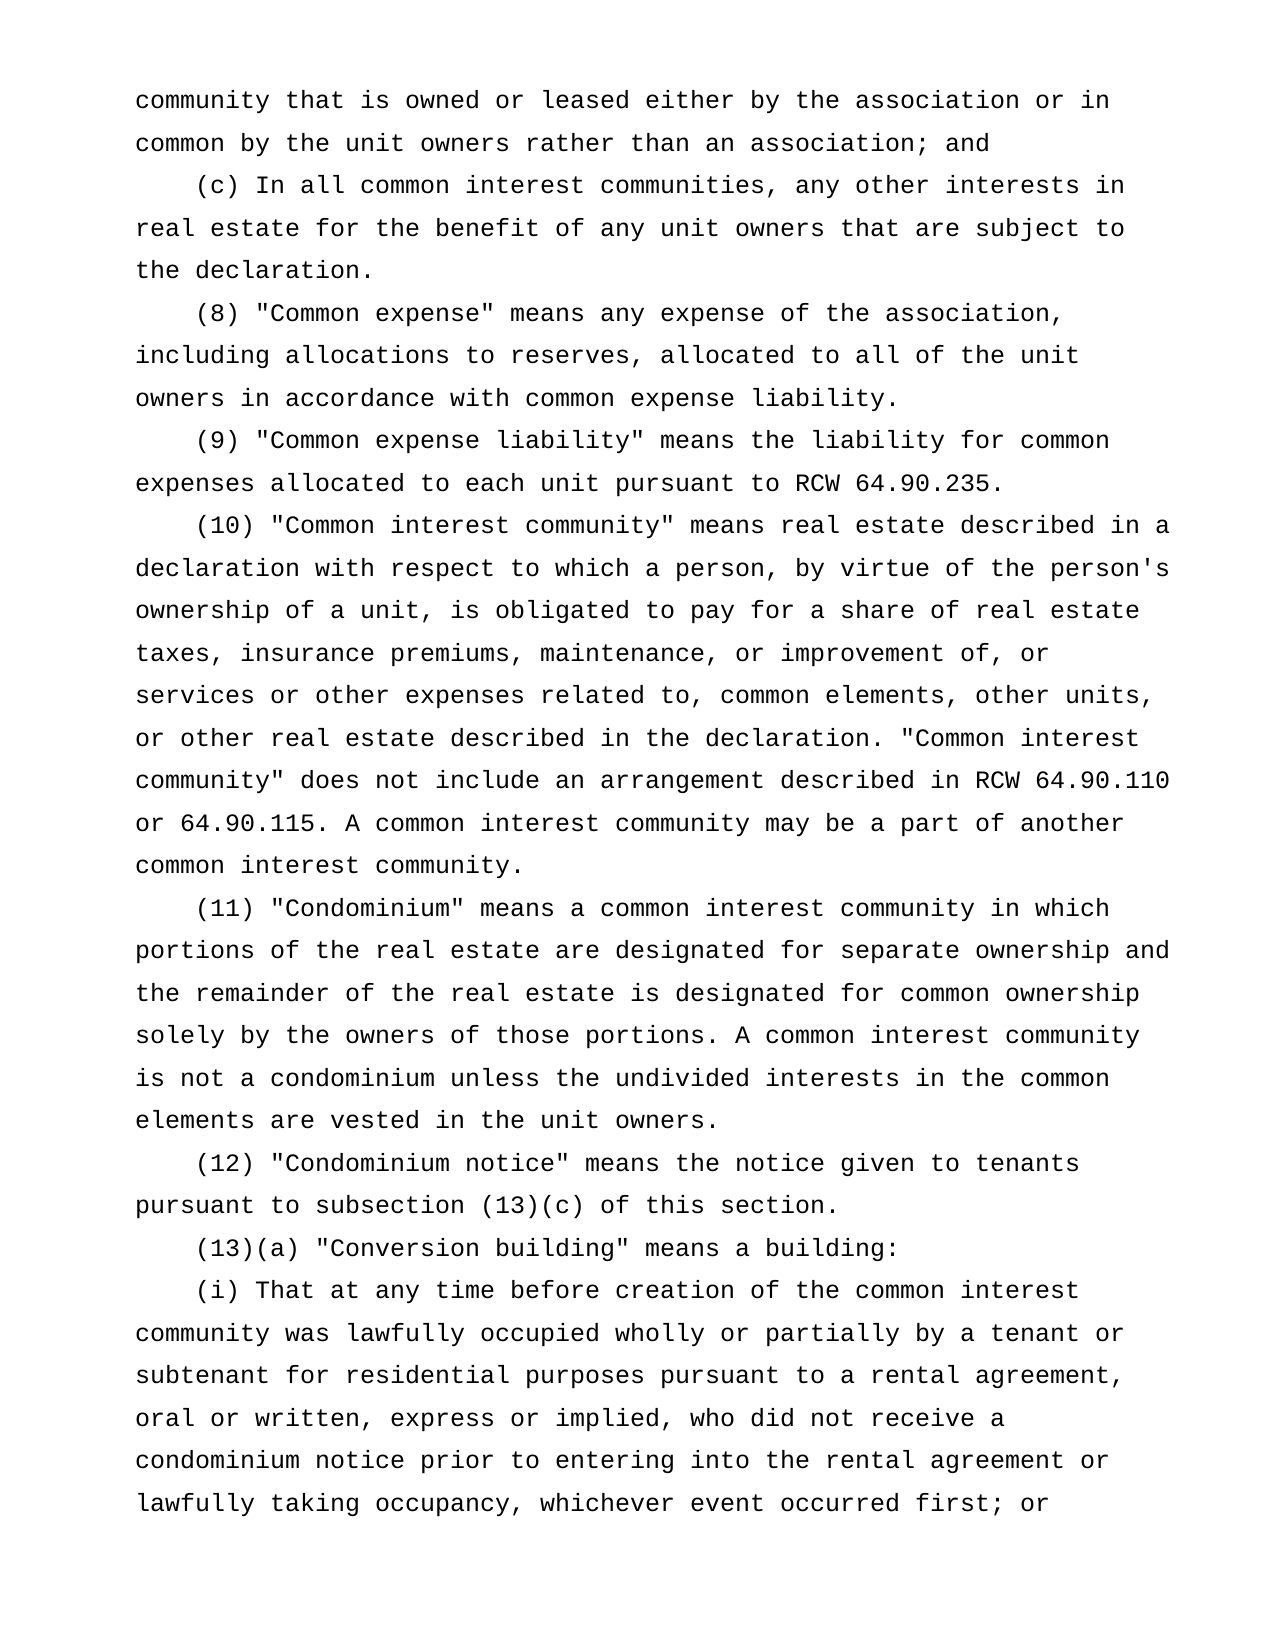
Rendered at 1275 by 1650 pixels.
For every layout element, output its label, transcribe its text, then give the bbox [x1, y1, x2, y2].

text (13)(a) "Conversion building" means a building: [135, 1222, 1170, 1265]
text (c) In all common interest communities, any other interests in real estate for the benefit of any unit owners that are subject to the declaration. [135, 160, 1170, 287]
text (9) "Common expense liability" means the liability for common expenses allocated to each unit pursuant to RCW 64.90.235. [135, 415, 1170, 500]
text (10) "Common interest community" means real estate described in a declaration with respect to which a person, by virtue of the person's ownership of a unit, is obligated to pay for a share of real estate taxes, insurance premiums, maintenance, or improvement of, or services or other expenses related to, common elements, other units, or other real estate described in the declaration. "Common interest community" does not include an arrangement described in RCW 64.90.110 or 64.90.115. A common interest community may be a part of another common interest community. [135, 500, 1170, 882]
text (12) "Condominium notice" means the notice given to tenants pursuant to subsection (13)(c) of this section. [135, 1137, 1170, 1222]
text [135, 75, 1170, 160]
text (i) That at any time before creation of the common interest community was lawfully occupied wholly or partially by a tenant or subtenant for residential purposes pursuant to a rental agreement, oral or written, express or implied, who did not receive a condominium notice prior to entering into the rental agreement or lawfully taking occupancy, whichever event occurred first; or [135, 1265, 1170, 1520]
text (11) "Condominium" means a common interest community in which portions of the real estate are designated for separate ownership and the remainder of the real estate is designated for common ownership solely by the owners of those portions. A common interest community is not a condominium unless the undivided interests in the common elements are vested in the unit owners. [135, 882, 1170, 1137]
text (8) "Common expense" means any expense of the association, including allocations to reserves, allocated to all of the unit owners in accordance with common expense liability. [135, 287, 1170, 415]
